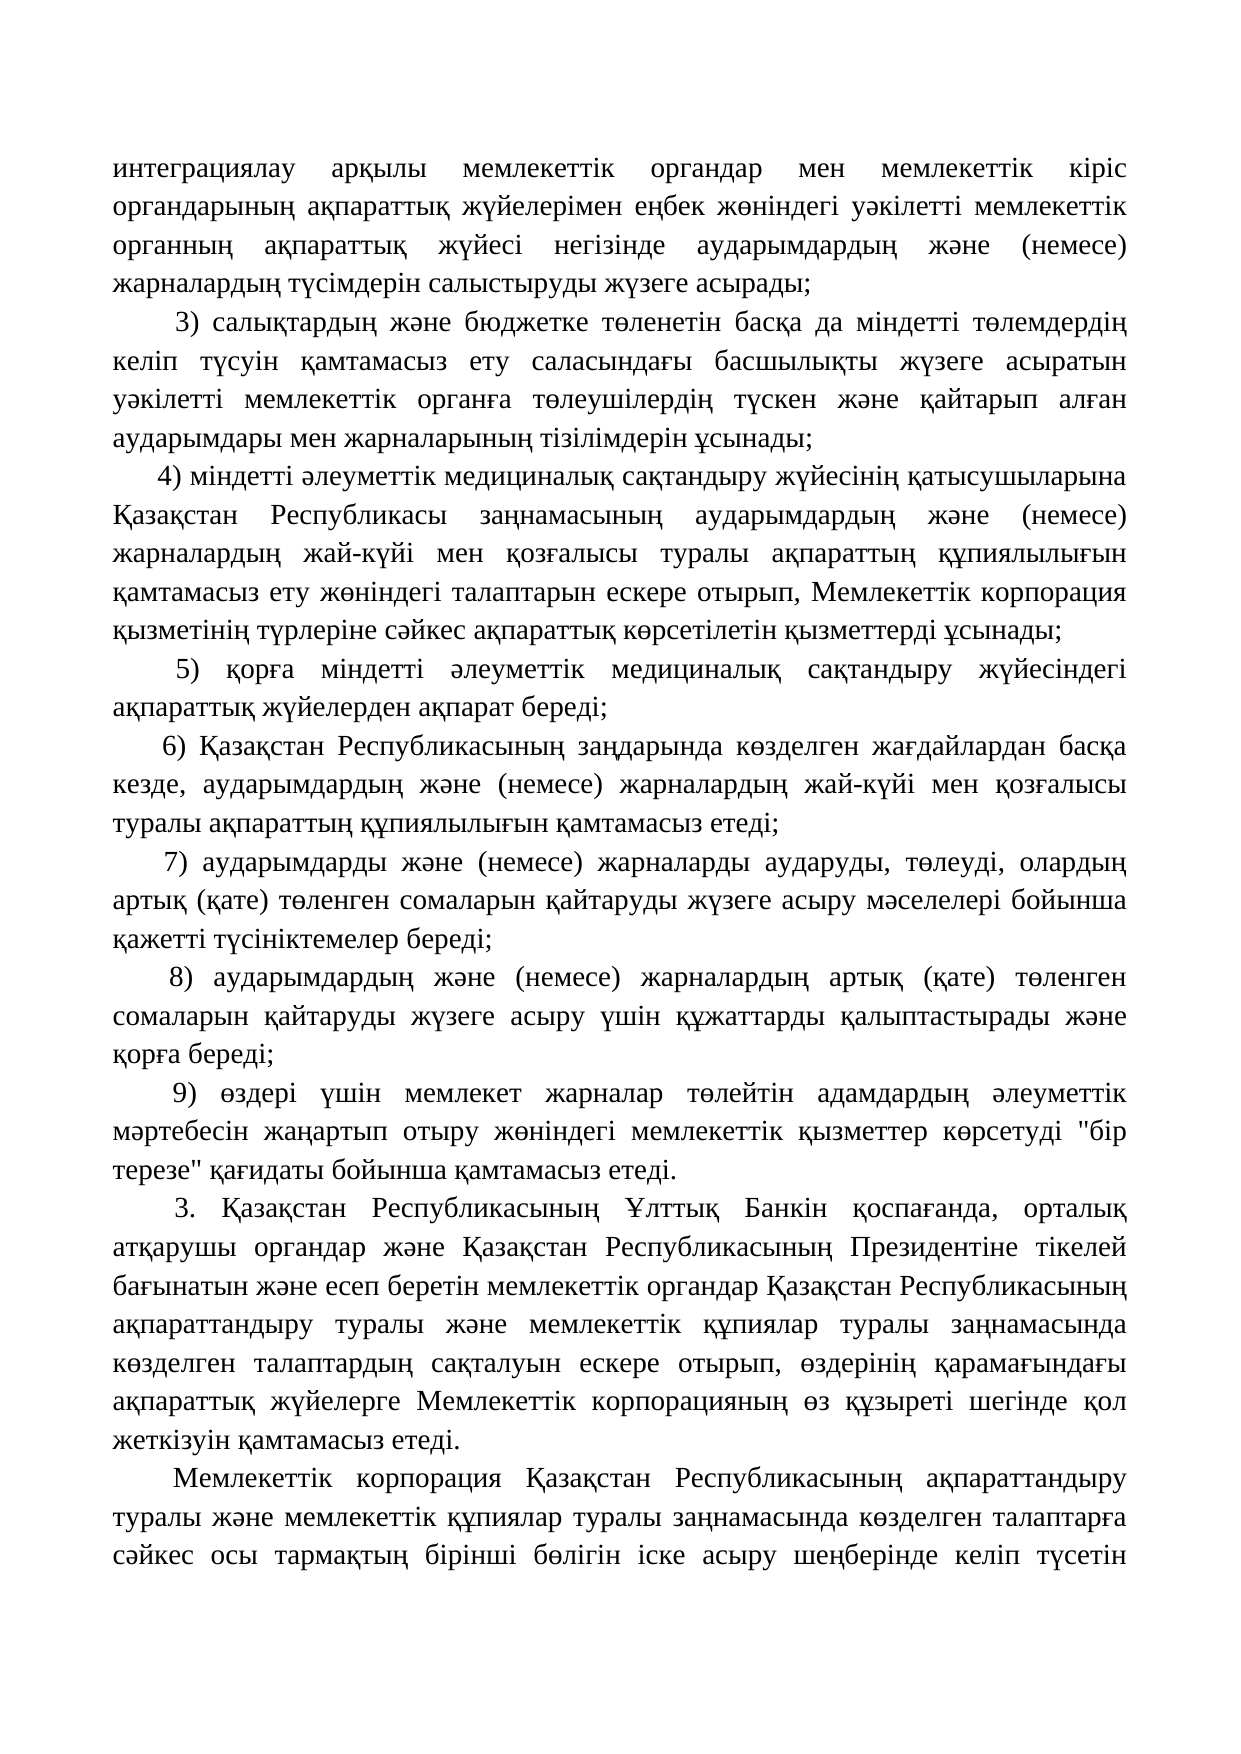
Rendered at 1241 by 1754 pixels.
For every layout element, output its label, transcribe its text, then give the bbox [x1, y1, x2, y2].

text 3) салықтардың және бюджетке төленетін басқа да міндетті төлемдердің келіп түсуін қамтамасыз ету саласындағы басшылықты жүзеге асыратын уәкілетті мемлекеттік органға төлеушілердің түскен және қайтарып алған аударымдары мен жарналарының тізілімдерін ұсынады; [112, 304, 1128, 453]
text 6) Қазақстан Республикасының заңдарында көзделген жағдайлардан басқа кезде, аударымдардың және (немесе) жарналардың жай-күйі мен қозғалысы туралы ақпараттың құпиялылығын қамтамасыз етеді; [112, 728, 1128, 839]
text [112, 1460, 1128, 1571]
text 9) өздері үшін мемлекет жарналар төлейтін адамдардың әлеуметтік мәртебесін жаңартып отыру жөніндегі мемлекеттік қызметтер көрсетуді "бір терезе" қағидаты бойынша қамтамасыз етеді. [112, 1075, 1128, 1186]
text 5) қорға міндетті әлеуметтік медициналық сақтандыру жүйесіндегі ақпараттық жүйелерден ақпарат береді; [112, 651, 1128, 723]
text 8) аударымдардың және (немесе) жарналардың артық (қате) төленген сомаларын қайтаруды жүзеге асыру үшін құжаттарды қалыптастырады және қорға береді; [112, 959, 1128, 1070]
text 7) аударымдарды және (немесе) жарналарды аударуды, төлеуді, олардың артық (қате) төленген сомаларын қайтаруды жүзеге асыру мәселелері бойынша қажетті түсініктемелер береді; [112, 844, 1128, 954]
text 3. Қазақстан Республикасының Ұлттық Банкін қоспағанда, орталық атқарушы органдар және Қазақстан Республикасының Президентіне тікелей бағынатын және есеп беретін мемлекеттік органдар Қазақстан Республикасының ақпараттандыру туралы және мемлекеттік құпиялар туралы заңнамасында көзделген талаптардың сақталуын ескере отырып, өздерінің қарамағындағы ақпараттық жүйелерге Мемлекеттік корпорацияның өз құзыреті шегінде қол жеткізуін қамтамасыз етеді. [112, 1191, 1128, 1455]
text 4) міндетті әлеуметтік медициналық сақтандыру жүйесінің қатысушыларына Қазақстан Республикасы заңнамасының аударымдардың және (немесе) жарналардың жай-күйі мен қозғалысы туралы ақпараттың құпиялылығын қамтамасыз ету жөніндегі талаптарын ескере отырып, Мемлекеттік корпорация қызметінің түрлеріне сәйкес ақпараттық көрсетілетін қызметтерді ұсынады; [112, 458, 1128, 646]
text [112, 150, 1128, 299]
